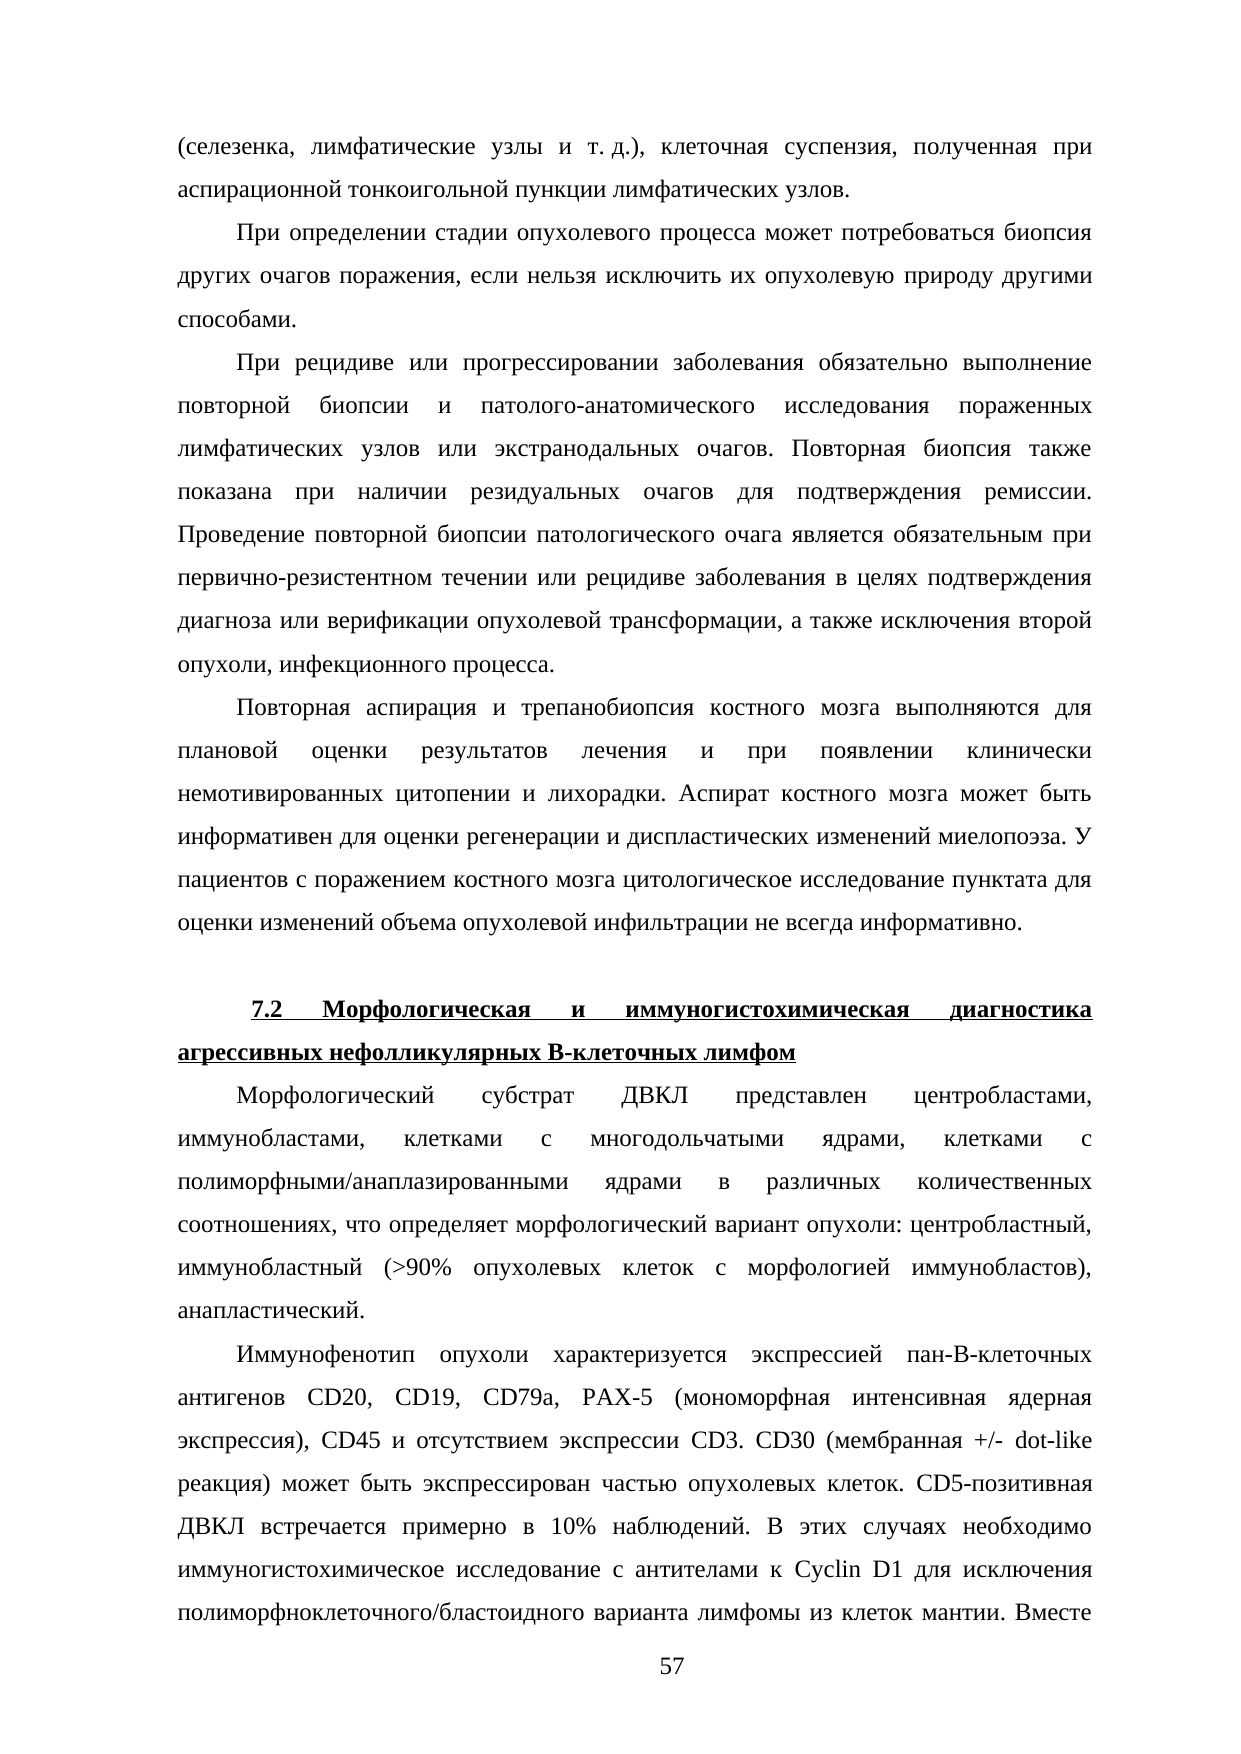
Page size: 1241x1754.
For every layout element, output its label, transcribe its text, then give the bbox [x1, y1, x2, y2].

text Морфологический субстрат ДВКЛ представлен центробластами, иммунобластами, клетками с многодольчатыми ядрами, клетками с полиморфными/анаплазированными ядрами в различных количественных соотношениях, что определяет морфологический вариант опухоли: центробластный, иммунобластный (>90% опухолевых клеток с морфологией иммунобластов), анапластический. [177, 1080, 1093, 1324]
text При рецидиве или прогрессировании заболевания обязательно выполнение повторной биопсии и патолого-анатомического исследования пораженных лимфатических узлов или экстранодальных очагов. Повторная биопсия также показана при наличии резидуальных очагов для подтверждения ремиссии. Проведение повторной биопсии патологического очага является обязательным при первично-резистентном течении или рецидиве заболевания в целях подтверждения диагноза или верификации опухолевой трансформации, а также исключения второй опухоли, инфекционного процесса. [177, 347, 1093, 677]
text При определении стадии опухолевого процесса может потребоваться биопсия других очагов поражения, если нельзя исключить их опухолевую природу другими способами. [177, 217, 1093, 332]
subtitle 7.2 Морфологическая и иммуногистохимическая диагностика агрессивных нефолликулярных В-клеточных лимфом [177, 994, 1093, 1066]
text Повторная аспирация и трепанобиопсия костного мозга выполняются для плановой оценки результатов лечения и при появлении клинически немотивированных цитопении и лихорадки. Аспират костного мозга может быть информативен для оценки регенерации и диспластических изменений миелопоэза. У пациентов с поражением костного мозга цитологическое исследование пунктата для оценки изменений объема опухолевой инфильтрации не всегда информативно. [177, 692, 1093, 936]
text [177, 131, 1093, 203]
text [177, 1339, 1093, 1626]
